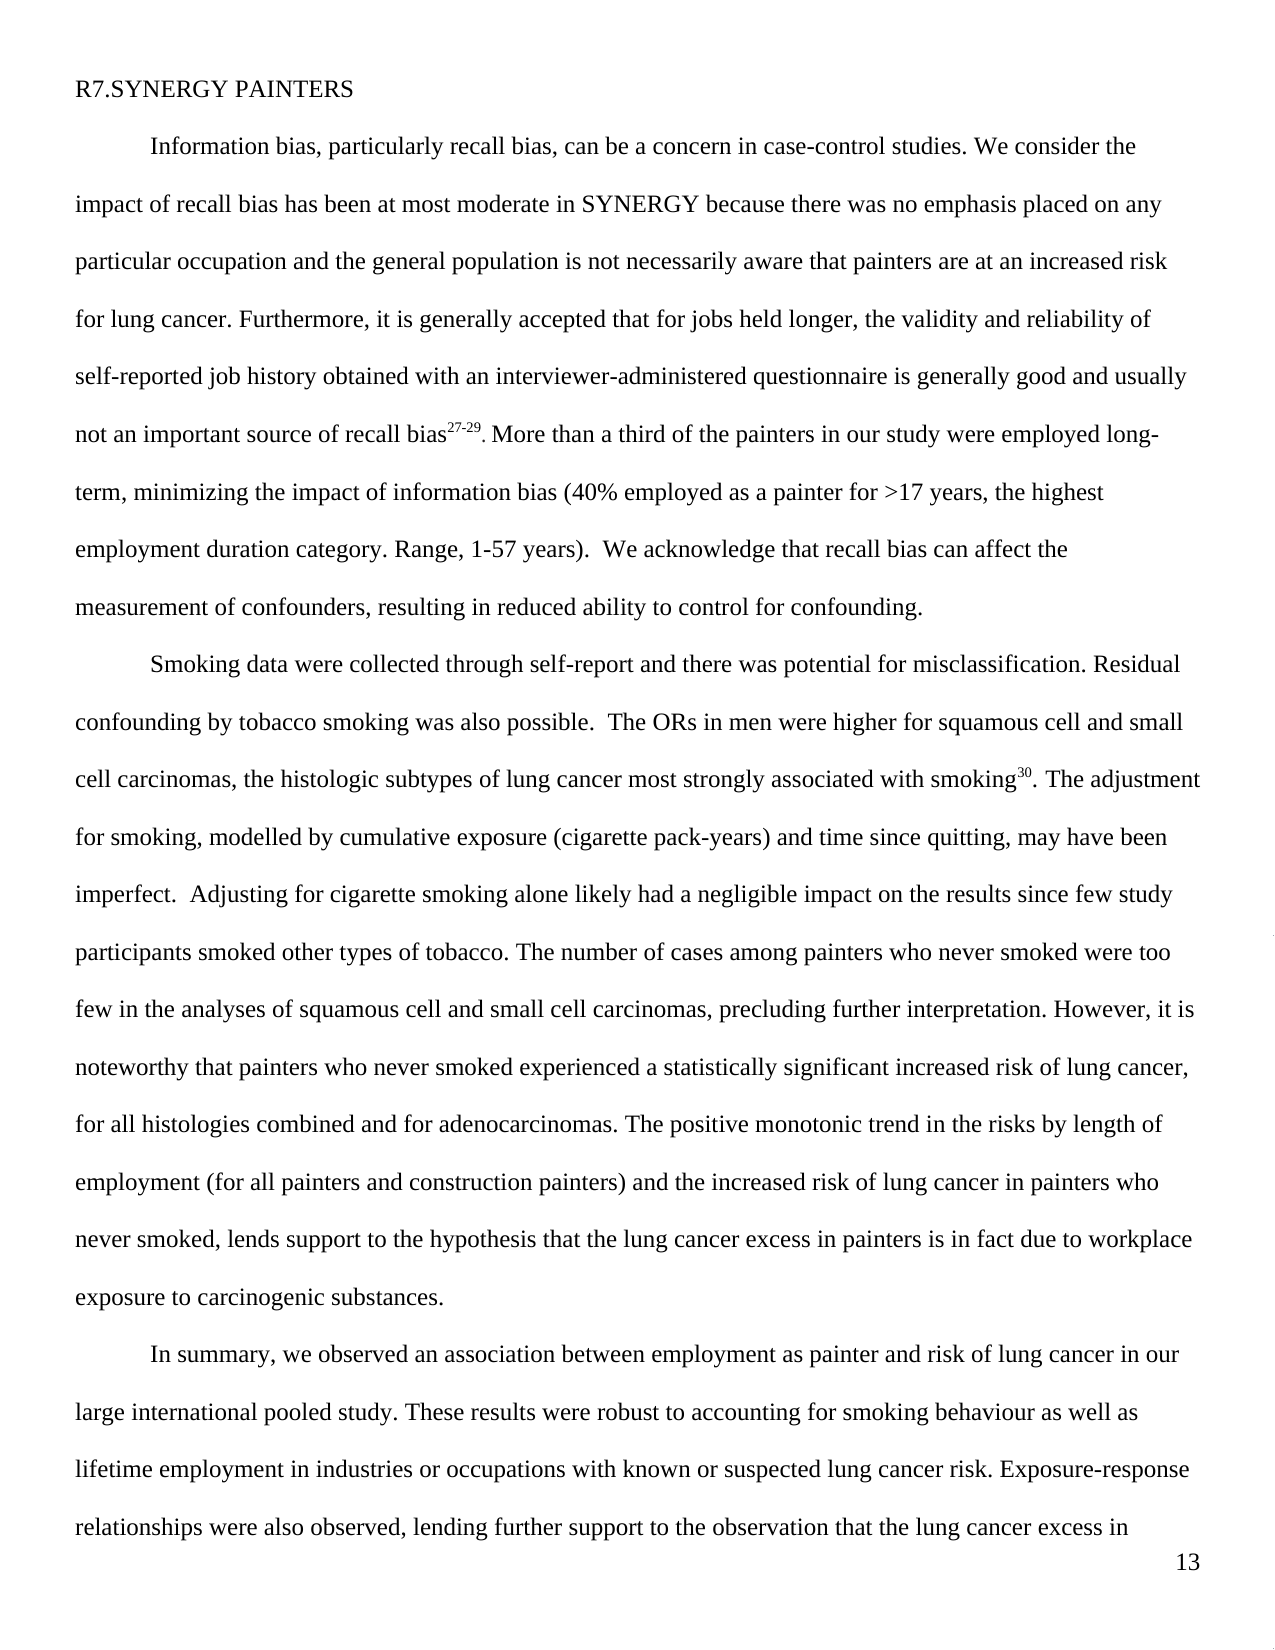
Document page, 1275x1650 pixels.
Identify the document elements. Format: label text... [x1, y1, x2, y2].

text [75, 1339, 1200, 1540]
text Information bias, particularly recall bias, can be a concern in case-control studies. We consider the impact of recall bias has been at most moderate in SYNERGY because there was no emphasis placed on any particular occupation and the general population is not necessarily aware that painters are at an increased risk for lung cancer. Furthermore, it is generally accepted that for jobs held longer, the validity and reliability of self-reported job history obtained with an interviewer-administered questionnaire is generally good and usually not an important source of recall bias27-29. More than a third of the painters in our study were employed long-term, minimizing the impact of information bias (40% employed as a painter for >17 years, the highest employment duration category. Range, 1-57 years). We acknowledge that recall bias can affect the measurement of confounders, resulting in reduced ability to control for confounding. [75, 131, 1200, 620]
text Smoking data were collected through self-report and there was potential for misclassification. Residual confounding by tobacco smoking was also possible. The ORs in men were higher for squamous cell and small cell carcinomas, the histologic subtypes of lung cancer most strongly associated with smoking30. The adjustment for smoking, modelled by cumulative exposure (cigarette pack-years) and time since quitting, may have been imperfect. Adjusting for cigarette smoking alone likely had a negligible impact on the results since few study participants smoked other types of tobacco. The number of cases among painters who never smoked were too few in the analyses of squamous cell and small cell carcinomas, precluding further interpretation. However, it is noteworthy that painters who never smoked experienced a statistically significant increased risk of lung cancer, for all histologies combined and for adenocarcinomas. The positive monotonic trend in the risks by length of employment (for all painters and construction painters) and the increased risk of lung cancer in painters who never smoked, lends support to the hypothesis that the lung cancer excess in painters is in fact due to workplace exposure to carcinogenic substances. [75, 649, 1200, 1310]
